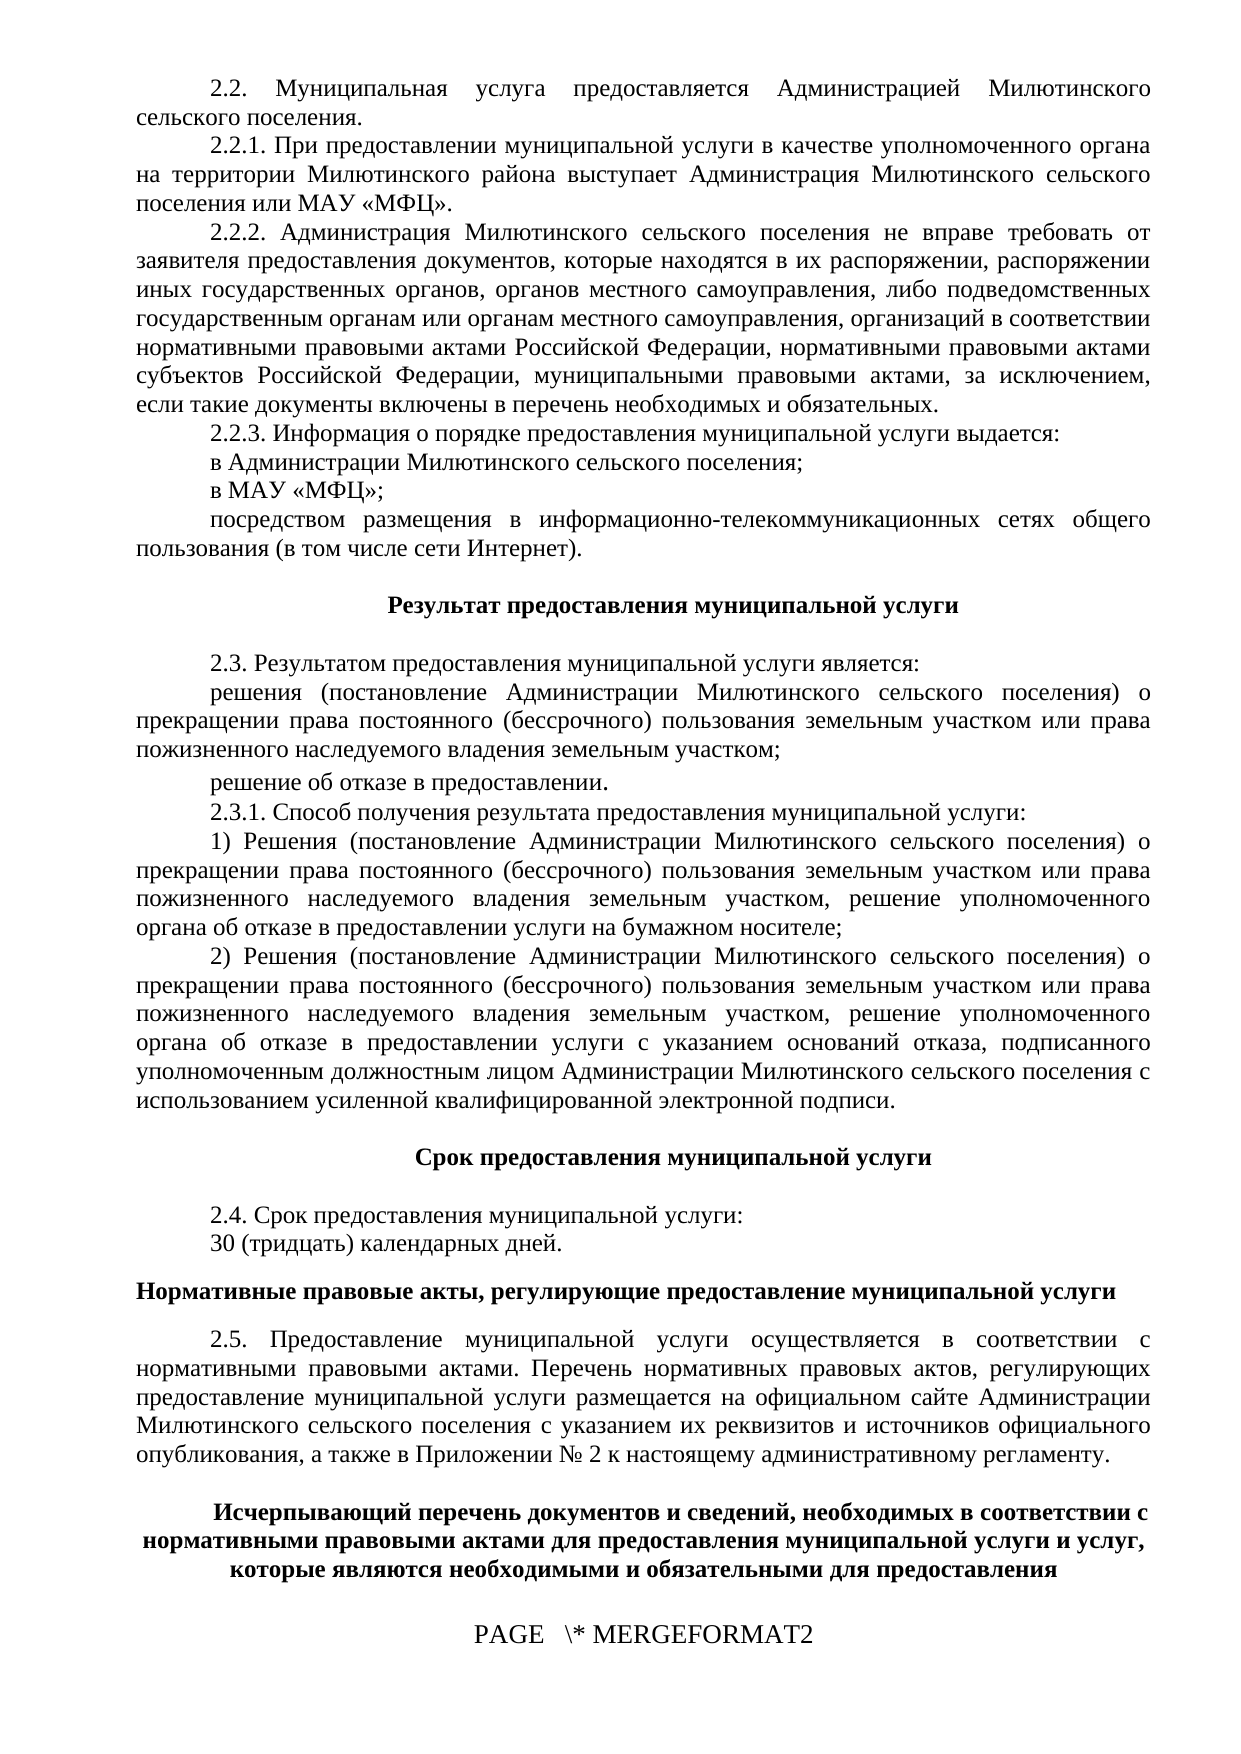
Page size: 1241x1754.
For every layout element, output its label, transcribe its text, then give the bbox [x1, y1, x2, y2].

text 1) Решения (постановление Администрации Милютинского сельского поселения) о прекращении права постоянного (бессрочного) пользования земельным участком или права пожизненного наследуемого владения земельным участком, решение уполномоченного органа об отказе в предоставлении услуги на бумажном носителе; [136, 826, 1152, 941]
text решения (постановление Администрации Милютинского сельского поселения) о прекращении права постоянного (бессрочного) пользования земельным участком или права пожизненного наследуемого владения земельным участком; [136, 677, 1152, 763]
text Исчерпывающий перечень документов и сведений, необходимых в соответствии с нормативными правовыми актами для предоставления муниципальной услуги и услуг, которые являются необходимыми и обязательными для предоставления [136, 1497, 1152, 1583]
text решение об отказе в предоставлении. [136, 763, 1152, 797]
text 2.4. Срок предоставления муниципальной услуги: [136, 1200, 1152, 1228]
text Нормативные правовые акты, регулирующие предоставление муниципальной услуги [136, 1276, 1152, 1305]
text Срок предоставления муниципальной услуги [136, 1142, 1152, 1171]
text Результат предоставления муниципальной услуги [136, 591, 1152, 619]
text в Администрации Милютинского сельского поселения; [136, 447, 1152, 476]
text 30 (тридцать) календарных дней. [136, 1228, 1152, 1257]
text посредством размещения в информационно-телекоммуникационных сетях общего пользования (в том числе сети Интернет). [136, 504, 1152, 562]
text 2.2.1. При предоставлении муниципальной услуги в качестве уполномоченного органа на территории Милютинского района выступает Администрация Милютинского сельского поселения или МАУ «МФЦ». [136, 131, 1152, 217]
text 2.5. Предоставление муниципальной услуги осуществляется в соответствии с нормативными правовыми актами. Перечень нормативных правовых актов, регулирующих предоставление муниципальной услуги размещается на официальном сайте Администрации Милютинского сельского поселения с указанием их реквизитов и источников официального опубликования, а также в Приложении № 2 к настоящему административному регламенту. [136, 1324, 1152, 1468]
text 2.3. Результатом предоставления муниципальной услуги является: [136, 648, 1152, 677]
text 2) Решения (постановление Администрации Милютинского сельского поселения) о прекращении права постоянного (бессрочного) пользования земельным участком или права пожизненного наследуемого владения земельным участком, решение уполномоченного органа об отказе в предоставлении услуги с указанием оснований отказа, подписанного уполномоченным должностным лицом Администрации Милютинского сельского поселения с использованием усиленной квалифицированной электронной подписи. [136, 941, 1152, 1113]
text 2.3.1. Способ получения результата предоставления муниципальной услуги: [136, 797, 1152, 826]
text 2.2.3. Информация о порядке предоставления муниципальной услуги выдается: [136, 418, 1152, 447]
text в МАУ «МФЦ»; [136, 476, 1152, 504]
text 2.2. Муниципальная услуга предоставляется Администрацией Милютинского сельского поселения. [136, 73, 1152, 131]
text 2.2.2. Администрация Милютинского сельского поселения не вправе требовать от заявителя предоставления документов, которые находятся в их распоряжении, распоряжении иных государственных органов, органов местного самоуправления, либо подведомственных государственным органам или органам местного самоуправления, организаций в соответствии нормативными правовыми актами Российской Федерации, нормативными правовыми актами субъектов Российской Федерации, муниципальными правовыми актами, за исключением, если такие документы включены в перечень необходимых и обязательных. [136, 217, 1152, 418]
